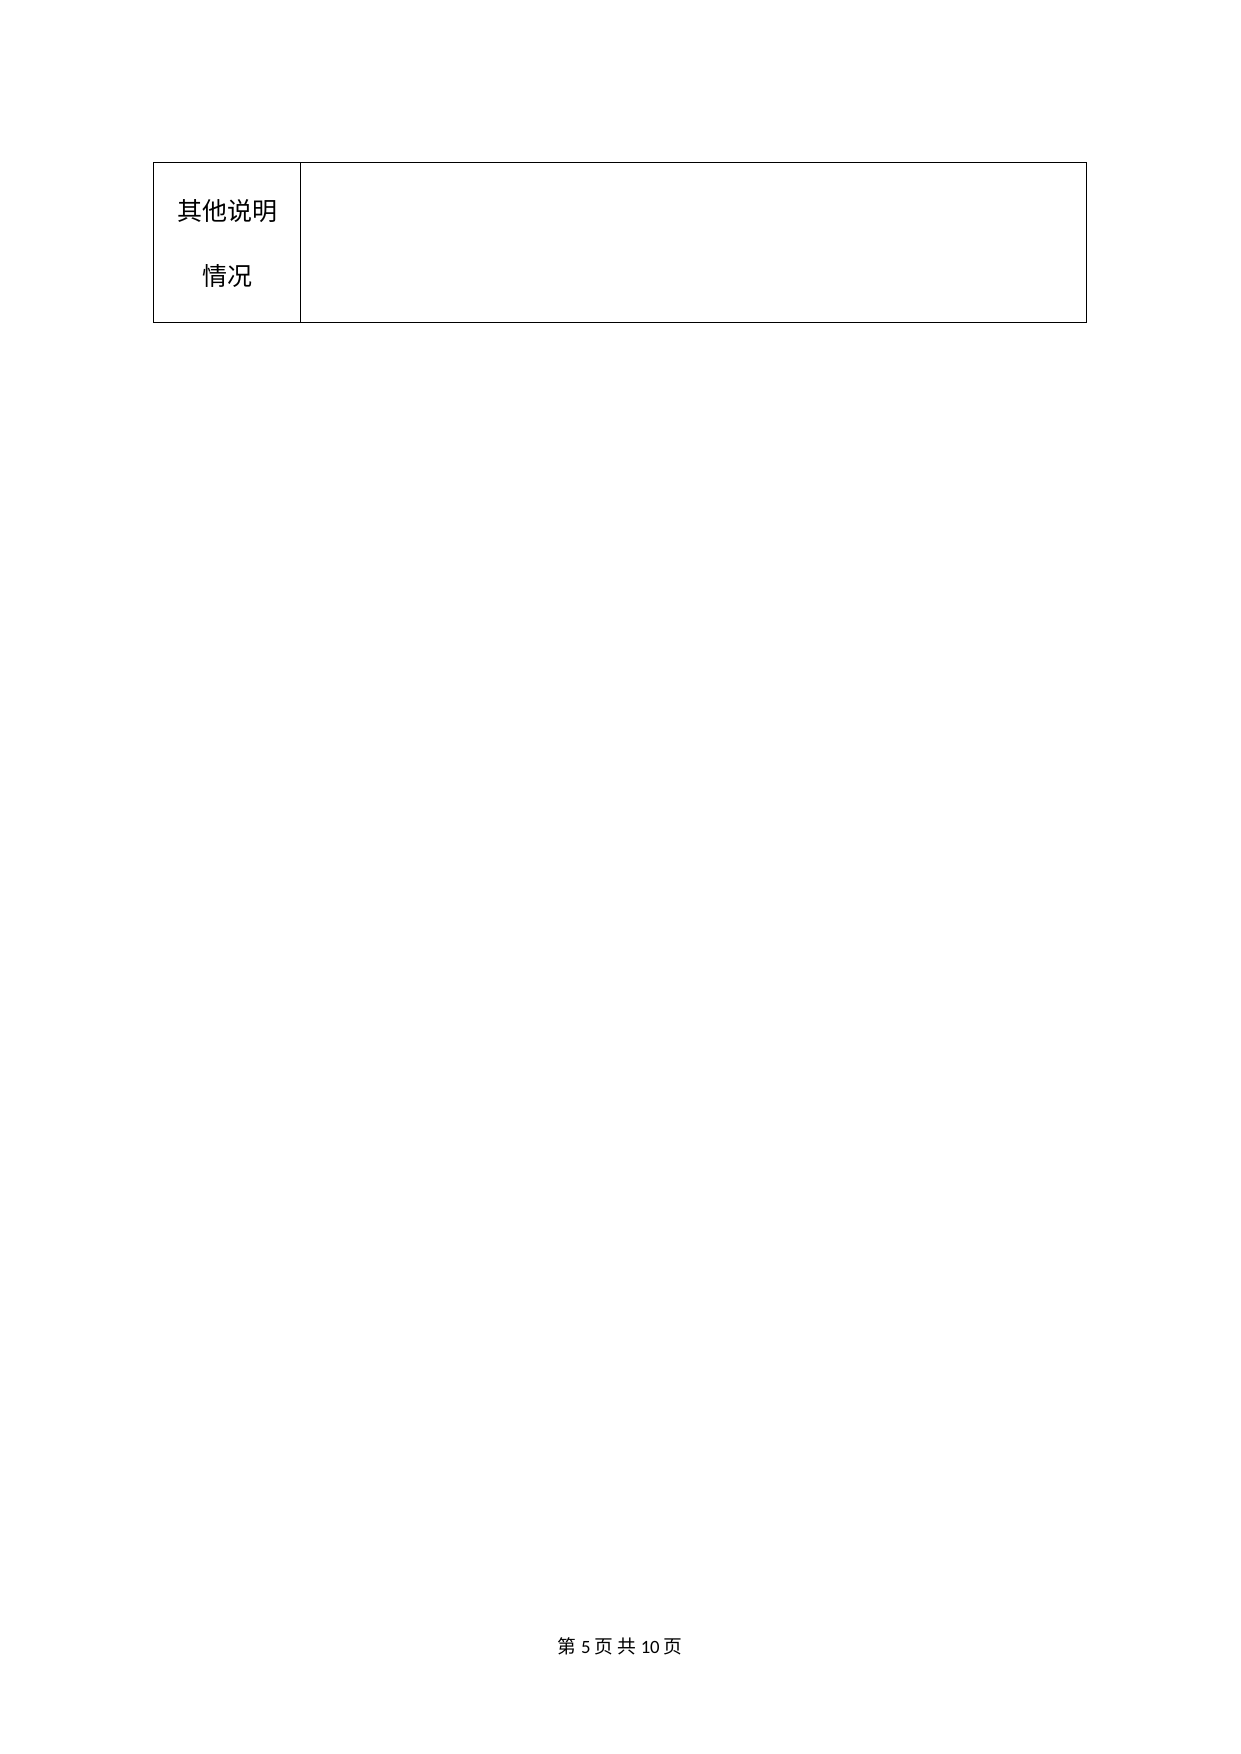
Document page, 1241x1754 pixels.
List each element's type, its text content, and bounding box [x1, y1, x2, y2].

table_cell 其他说明情况 [154, 163, 300, 322]
table_cell [301, 163, 1086, 322]
